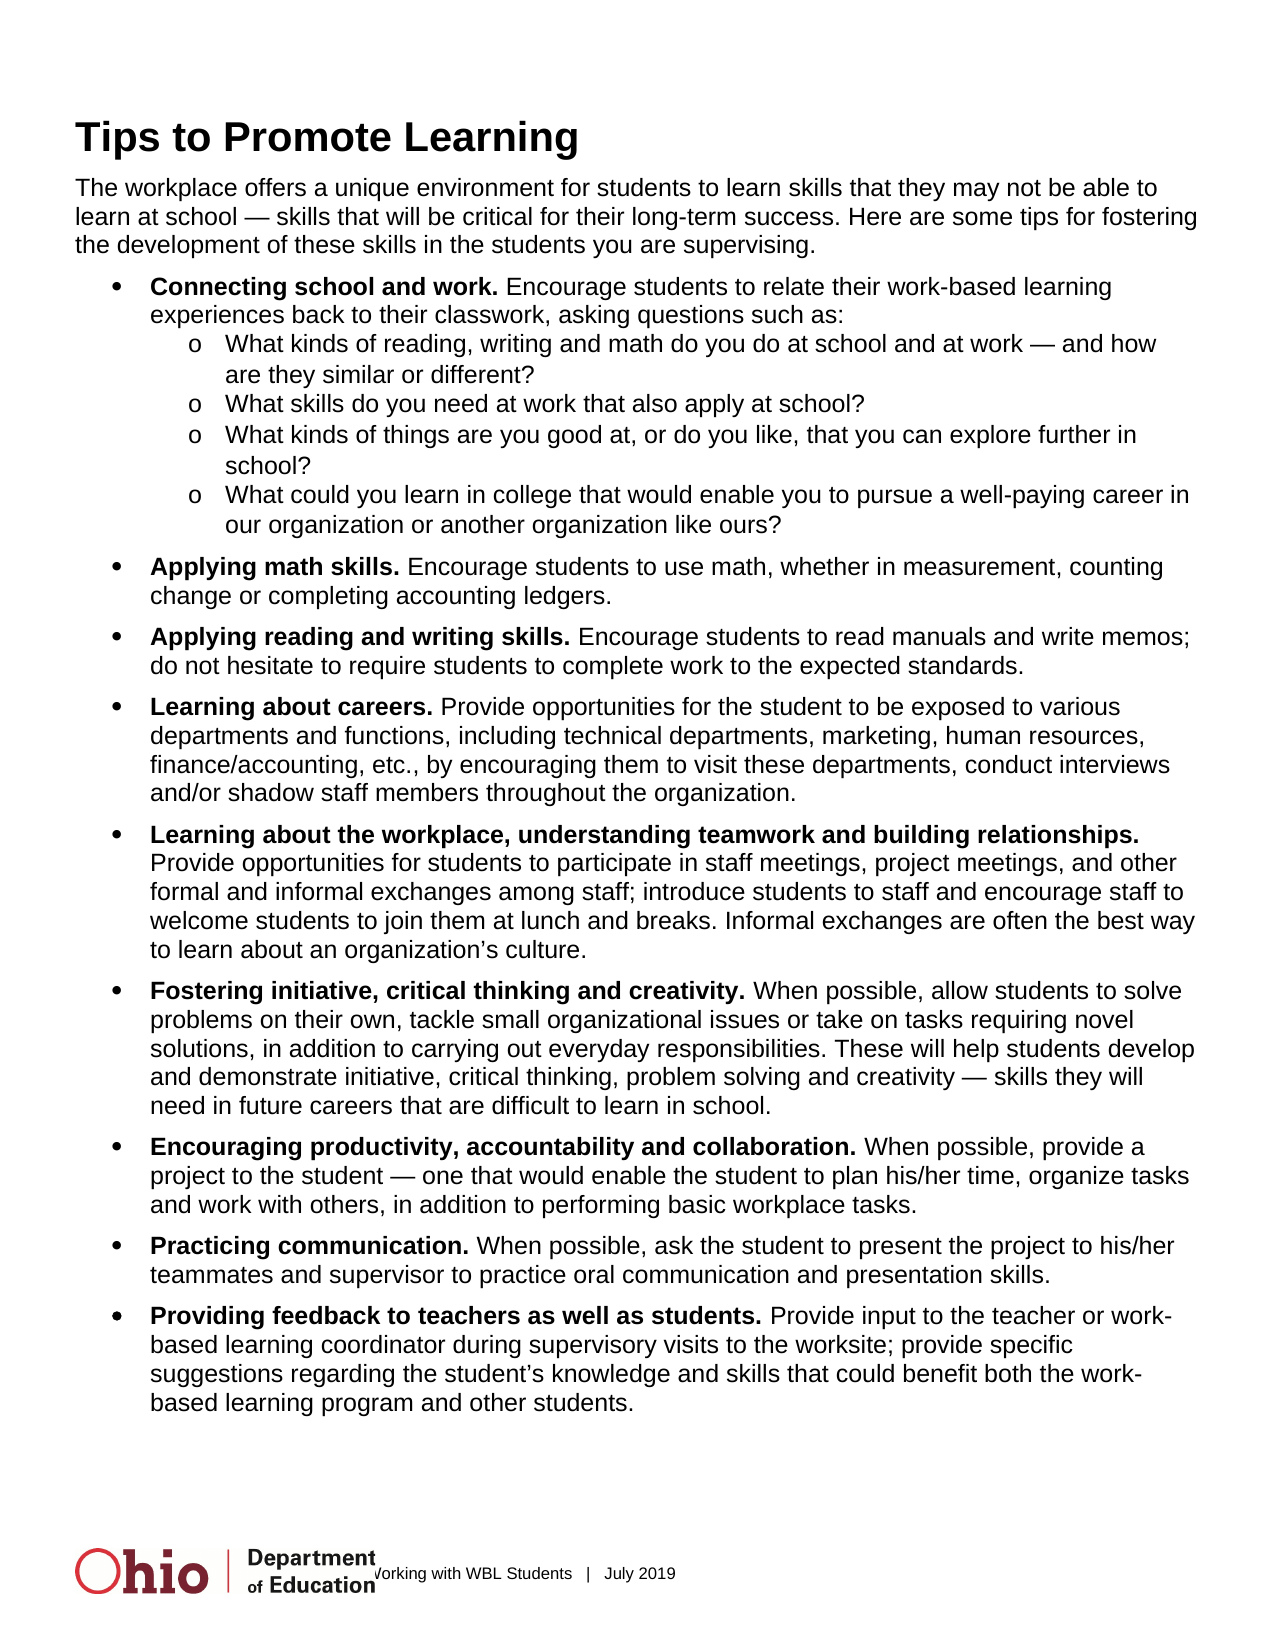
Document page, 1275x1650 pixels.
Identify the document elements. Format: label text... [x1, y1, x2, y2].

list Learning about careers. Provide opportunities for the student to be exposed to various departments and functions, including technical departments, marketing, human resources, finance/accounting, etc., by encouraging them to visit these departments, conduct interviews and/or shadow staff members throughout the organization. [112, 692, 1200, 807]
text Tips to Promote Learning [75, 112, 1200, 160]
list Encouraging productivity, accountability and collaboration. When possible, provide a project to the student — one that would enable the student to plan his/her time, organize tasks and work with others, in addition to performing basic workplace tasks. [112, 1132, 1200, 1219]
list What kinds of reading, writing and math do you do at school and at work — and how are they similar or different? [187, 329, 1200, 389]
picture [75, 1548, 375, 1594]
list Learning about the workplace, understanding teamwork and building relationships. Provide opportunities for students to participate in staff meetings, project meetings, and other formal and informal exchanges among staff; introduce students to staff and encourage staff to welcome students to join them at lunch and breaks. Informal exchanges are often the best way to learn about an organization’s culture. [112, 819, 1200, 963]
text The workplace offers a unique environment for students to learn skills that they may not be able to learn at school — skills that will be critical for their long-term success. Here are some tips for fostering the development of these skills in the students you are supervising. [75, 173, 1200, 259]
list Applying reading and writing skills. Encourage students to read manuals and write memos; do not hesitate to require students to complete work to the expected standards. [112, 622, 1200, 679]
list Applying math skills. Encourage students to use math, whether in measurement, counting change or completing accounting ledgers. [112, 552, 1200, 609]
list What kinds of things are you good at, or do you like, that you can explore further in school? [187, 420, 1200, 479]
list What skills do you need at work that also apply at school? [187, 389, 1200, 420]
list What could you learn in college that would enable you to pursue a well-paying career in our organization or another organization like ours? [187, 479, 1200, 539]
list Connecting school and work. Encourage students to relate their work-based learning experiences back to their classwork, asking questions such as: [112, 272, 1200, 329]
list Providing feedback to teachers as well as students. Provide input to the teacher or work-based learning coordinator during supervisory visits to the worksite; provide specific suggestions regarding the student’s knowledge and skills that could benefit both the work-based learning program and other students. [112, 1301, 1200, 1416]
list Fostering initiative, critical thinking and creativity. When possible, allow students to solve problems on their own, tackle small organizational issues or take on tasks requiring novel solutions, in addition to carrying out everyday responsibilities. These will help students develop and demonstrate initiative, critical thinking, problem solving and creativity — skills they will need in future careers that are difficult to learn in school. [112, 976, 1200, 1120]
list Practicing communication. When possible, ask the student to present the project to his/her teammates and supervisor to practice oral communication and presentation skills. [112, 1231, 1200, 1289]
